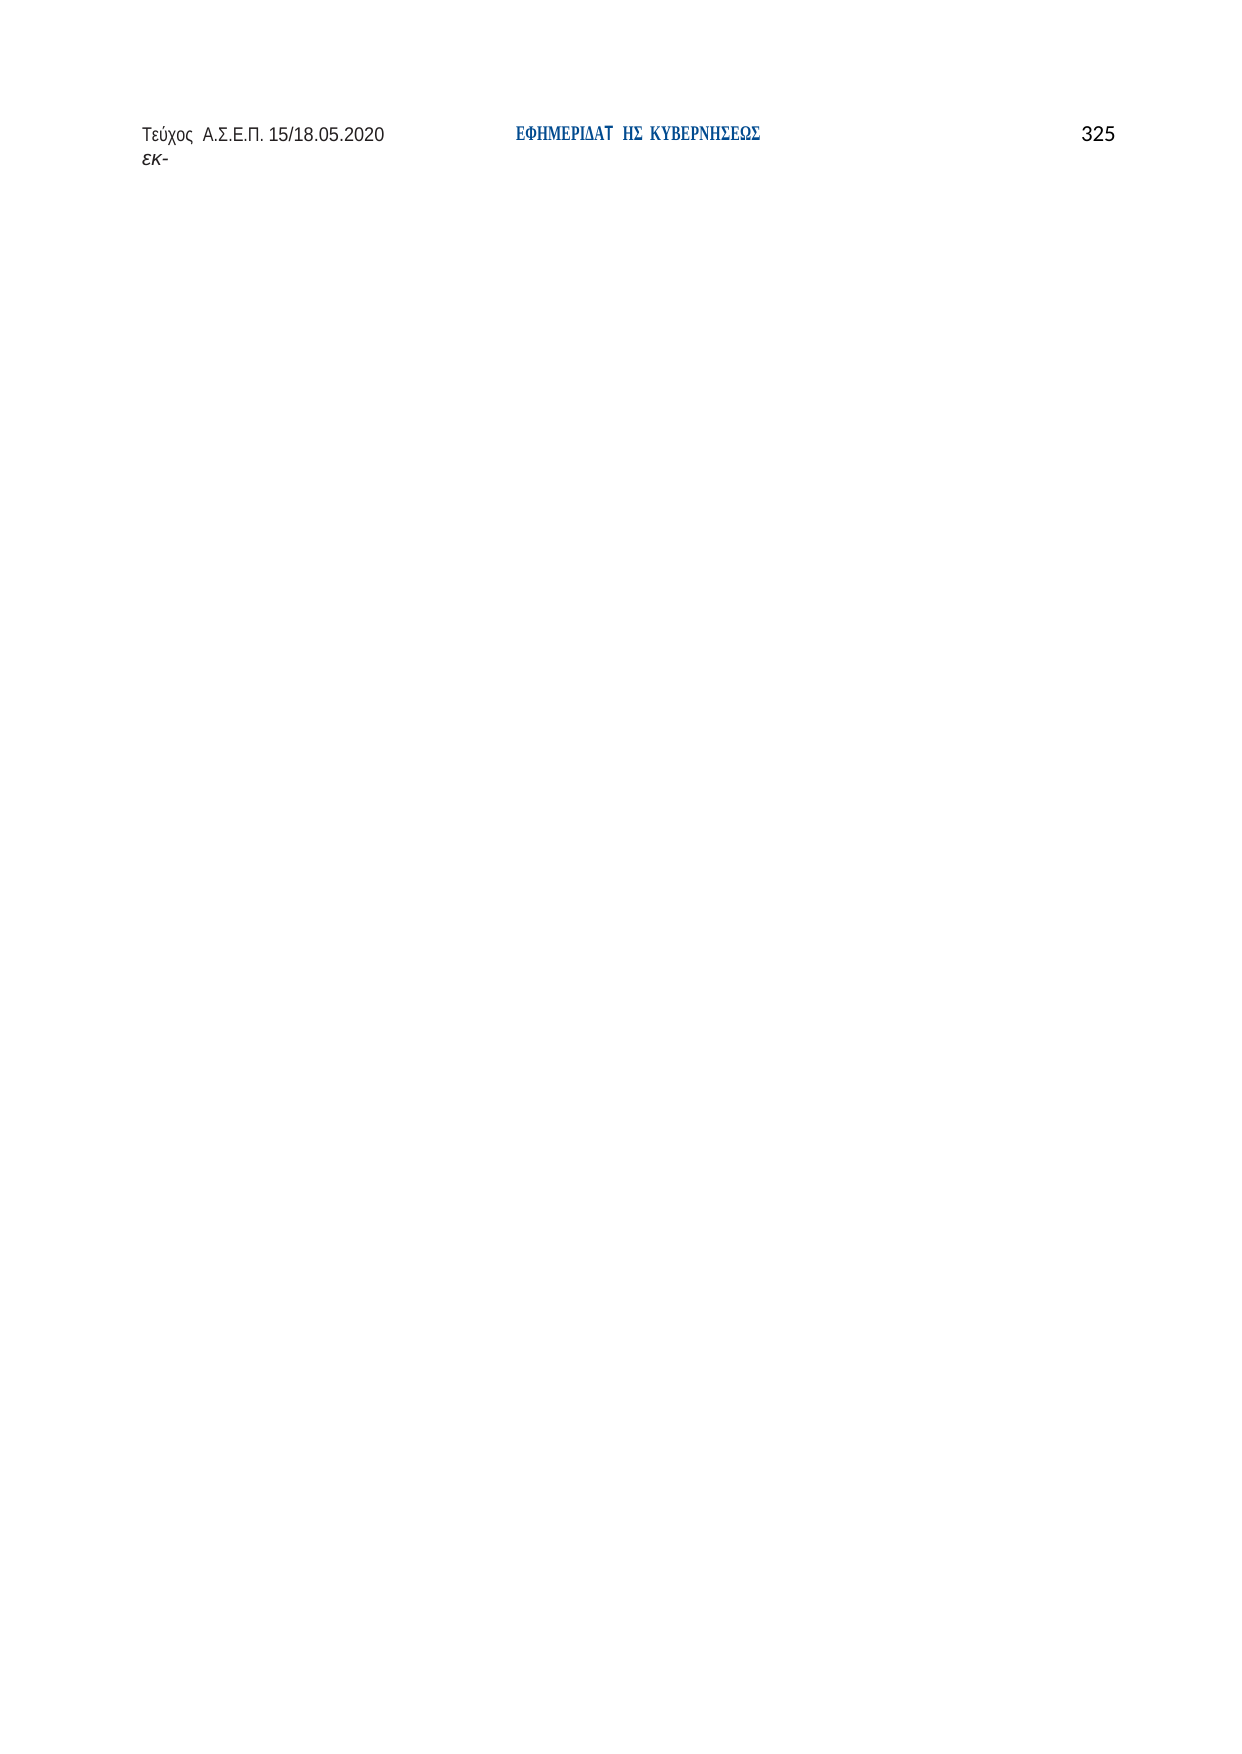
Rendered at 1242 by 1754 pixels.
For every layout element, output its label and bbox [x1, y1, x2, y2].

text [142, 146, 1124, 170]
